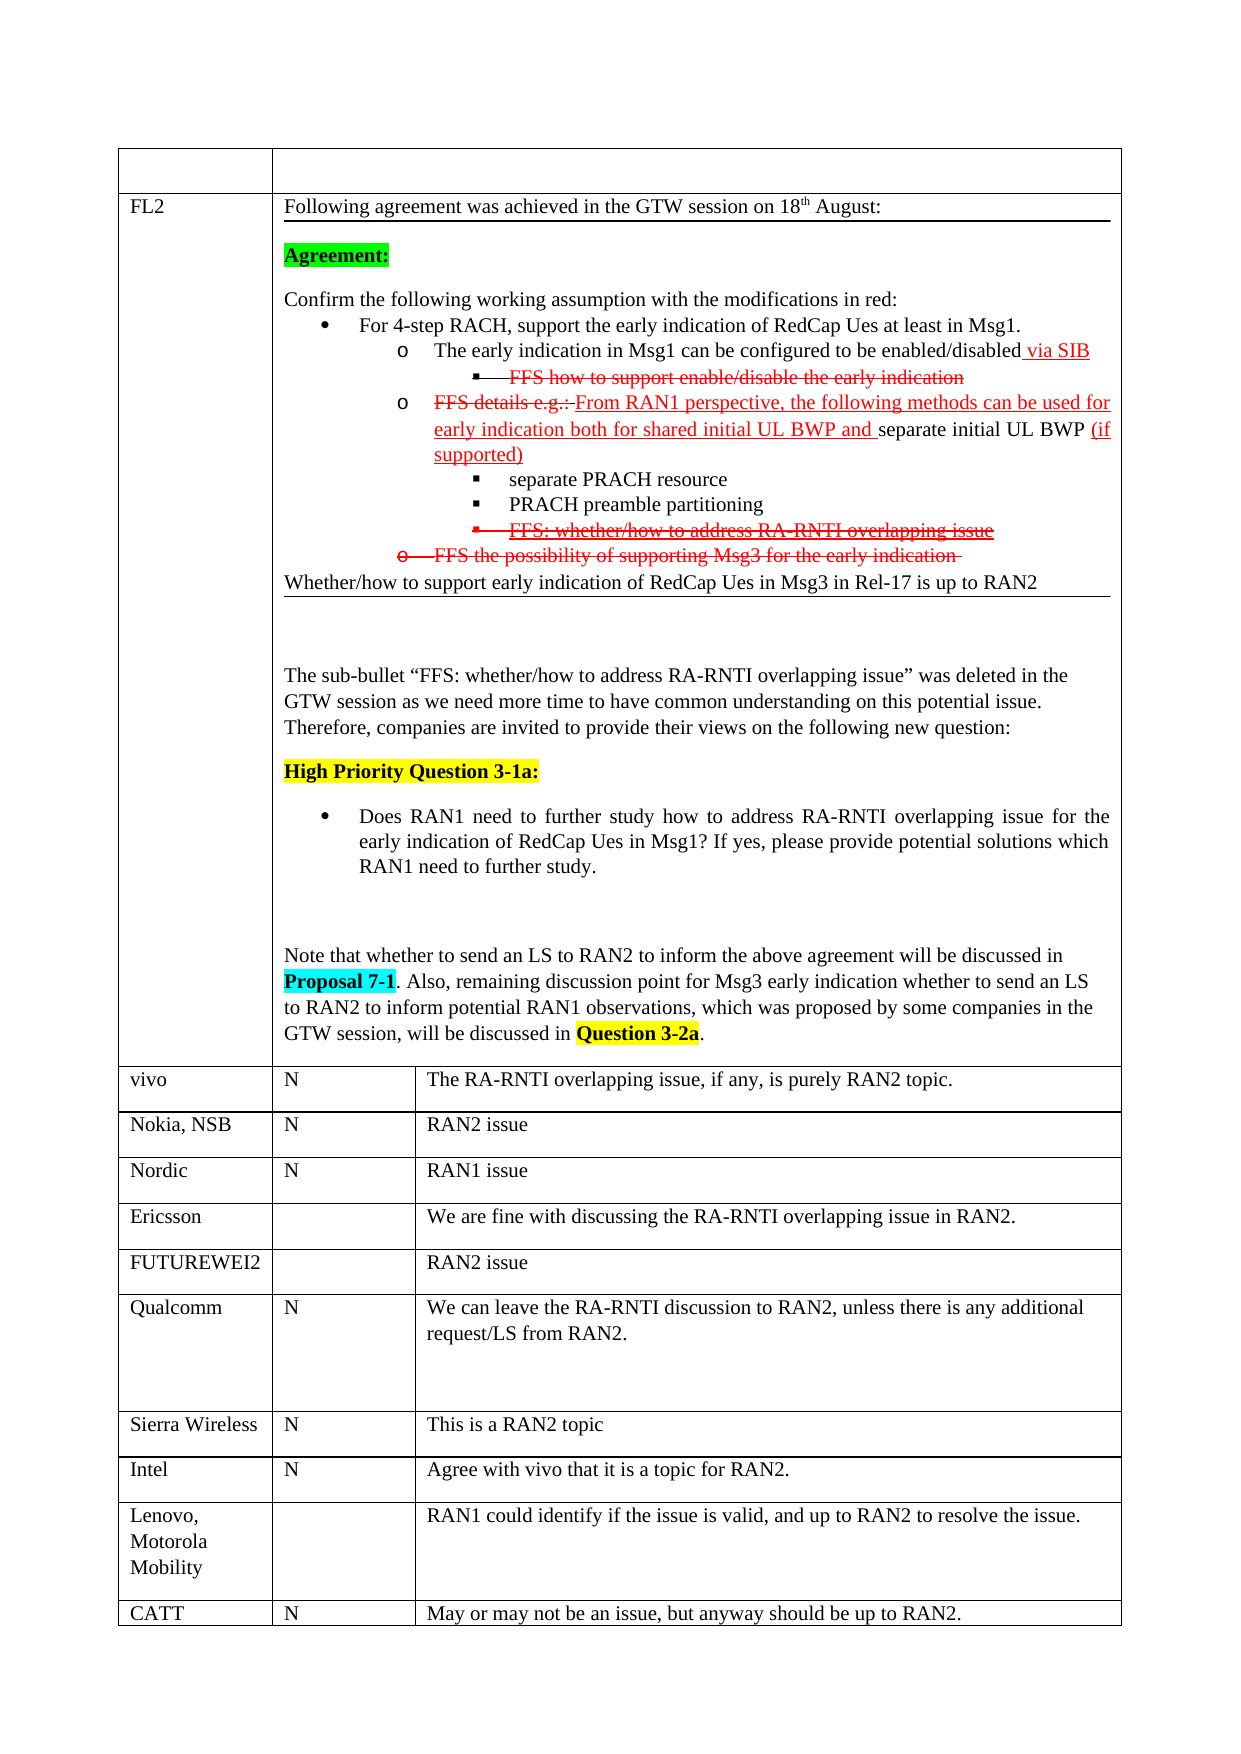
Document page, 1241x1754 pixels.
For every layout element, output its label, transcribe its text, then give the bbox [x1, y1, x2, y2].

table_cell RAN1 could identify if the issue is valid, and up to RAN2 to resolve the issue. [416, 1503, 1121, 1600]
table_cell FL2 [119, 194, 272, 1066]
table_cell N [273, 1158, 415, 1203]
table_cell This is a RAN2 topic [416, 1412, 1121, 1456]
table_cell N [273, 1295, 415, 1411]
table_cell N [273, 1601, 415, 1625]
table_cell Agree with vivo that it is a topic for RAN2. [416, 1458, 1121, 1502]
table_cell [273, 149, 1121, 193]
table_cell We are fine with discussing the RA-RNTI overlapping issue in RAN2. [416, 1204, 1121, 1248]
table_cell RAN2 issue [416, 1250, 1121, 1294]
table_cell vivo [119, 1067, 272, 1111]
table_cell N [273, 1412, 415, 1456]
table_cell The RA-RNTI overlapping issue, if any, is purely RAN2 topic. [416, 1067, 1121, 1111]
table_cell N [273, 1067, 415, 1111]
table_cell RAN2 issue [416, 1113, 1121, 1157]
table_cell [273, 1503, 415, 1600]
table_cell [273, 1204, 415, 1248]
table_cell N [273, 1458, 415, 1502]
table_cell Ericsson [119, 1204, 272, 1248]
table_cell Qualcomm [119, 1295, 272, 1411]
table_cell RAN1 issue [416, 1158, 1121, 1203]
table_cell Intel [119, 1458, 272, 1502]
table_cell Nokia, NSB [119, 1113, 272, 1157]
table_cell Nordic [119, 1158, 272, 1203]
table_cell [416, 1601, 1121, 1625]
table_cell CATT [119, 1601, 272, 1625]
table_cell FL [119, 149, 272, 193]
table_cell Lenovo, Motorola Mobility [119, 1503, 272, 1600]
table_cell We can leave the RA-RNTI discussion to RAN2, unless there is any additional request/LS from RAN2. [416, 1295, 1121, 1411]
table_cell Sierra Wireless [119, 1412, 272, 1456]
table_cell N [273, 1113, 415, 1157]
table_cell FUTUREWEI2 [119, 1250, 272, 1294]
table_cell Following agreement was achieved in the GTW session on 18th August: Agreement: Confirm the following working assumption with the modifications in red: For 4-step RACH, support the early indication of RedCap Ues at least in Msg1. The early indication in Msg1 can be configured to be enabled/disabled via SIB FFS how to support enable/disable the early indication FFS details e.g.: From RAN1 perspective, the following methods can be used for early indication both for shared initial UL BWP and separate initial UL BWP (if supported) separate PRACH resource PRACH preamble partitioning FFS: whether/how to address RA-RNTI overlapping issue FFS the possibility of supporting Msg3 for the early indication Whether/how to support early indication of RedCap Ues in Msg3 in Rel-17 is up to RAN2 The sub-bullet “FFS: whether/how to address RA-RNTI overlapping issue” was deleted in the GTW session as we need more time to have common understanding on this potential issue. Therefore, companies are invited to provide their views on the following new question: High Priority Question 3-1a: Does RAN1 need to further study how to address RA-RNTI overlapping issue for the early indication of RedCap Ues in Msg1? If yes, please provide potential solutions which RAN1 need to further study. Note that whether to send an LS to RAN2 to inform the above agreement will be discussed in Proposal 7-1. Also, remaining discussion point for Msg3 early indication whether to send an LS to RAN2 to inform potential RAN1 observations, which was proposed by some companies in the GTW session, will be discussed in Question 3-2a. [273, 194, 1121, 1066]
table_cell [273, 1250, 415, 1294]
